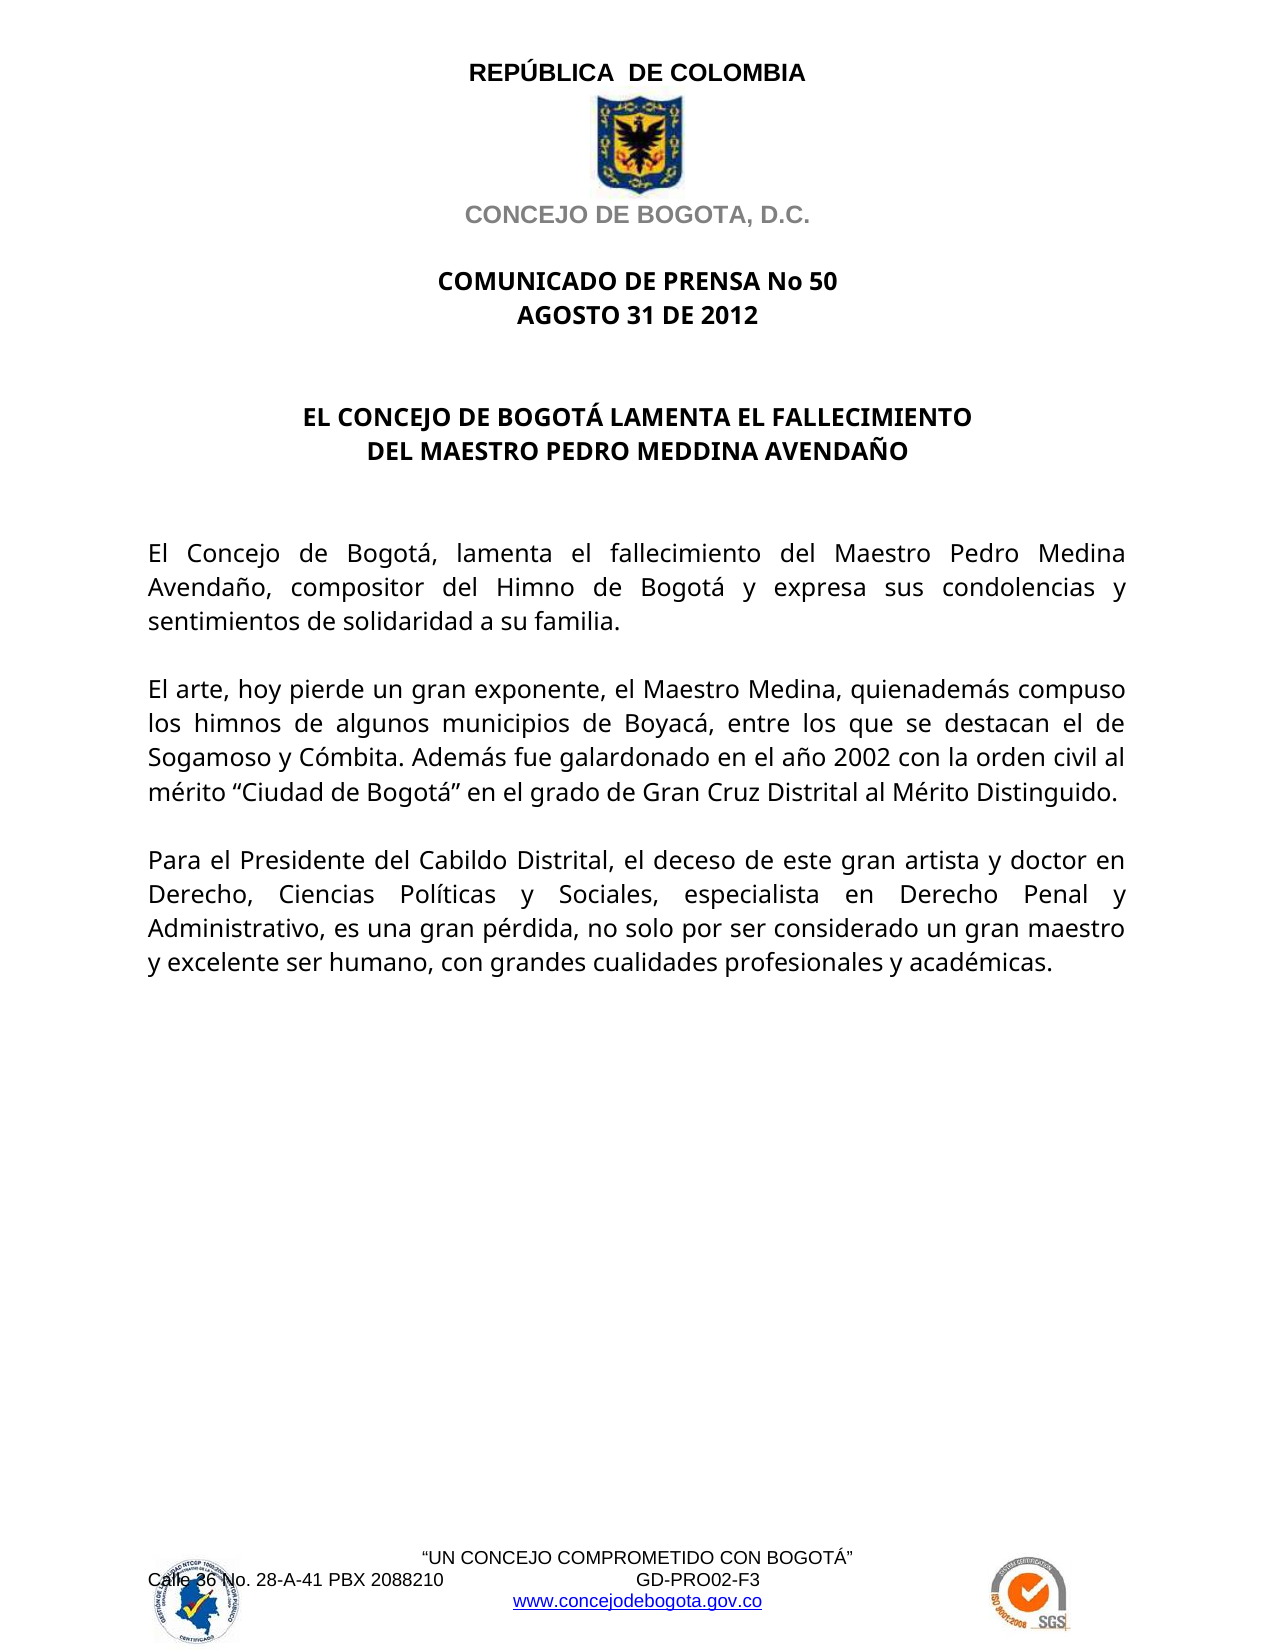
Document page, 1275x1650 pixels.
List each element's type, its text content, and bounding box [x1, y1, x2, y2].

picture [589, 86, 686, 201]
text El Concejo de Bogotá, lamenta el fallecimiento del Maestro Pedro Medina Avendaño, compositor del Himno de Bogotá y expresa sus condolencias y sentimientos de solidaridad a su familia. [148, 536, 1127, 638]
picture [152, 1546, 242, 1650]
text El arte, hoy pierde un gran exponente, el Maestro Medina, quienademás compuso los himnos de algunos municipios de Boyacá, entre los que se destacan el de Sogamoso y Cómbita. Además fue galardonado en el año 2002 con la orden civil al mérito “Ciudad de Bogotá” en el grado de Gran Cruz Distrital al Mérito Distinguido. [148, 672, 1127, 808]
picture [988, 1546, 1071, 1638]
text COMUNICADO DE PRENSA No 50 [148, 263, 1127, 297]
text DEL MAESTRO PEDRO MEDDINA AVENDAÑO [148, 433, 1127, 468]
text EL CONCEJO DE BOGOTÁ LAMENTA EL FALLECIMIENTO [148, 399, 1127, 433]
text Para el Presidente del Cabildo Distrital, el deceso de este gran artista y doctor en Derecho, Ciencias Políticas y Sociales, especialista en Derecho Penal y Administrativo, es una gran pérdida, no solo por ser considerado un gran maestro y excelente ser humano, con grandes cualidades profesionales y académicas. [148, 842, 1127, 978]
text AGOSTO 31 DE 2012 [148, 297, 1127, 331]
